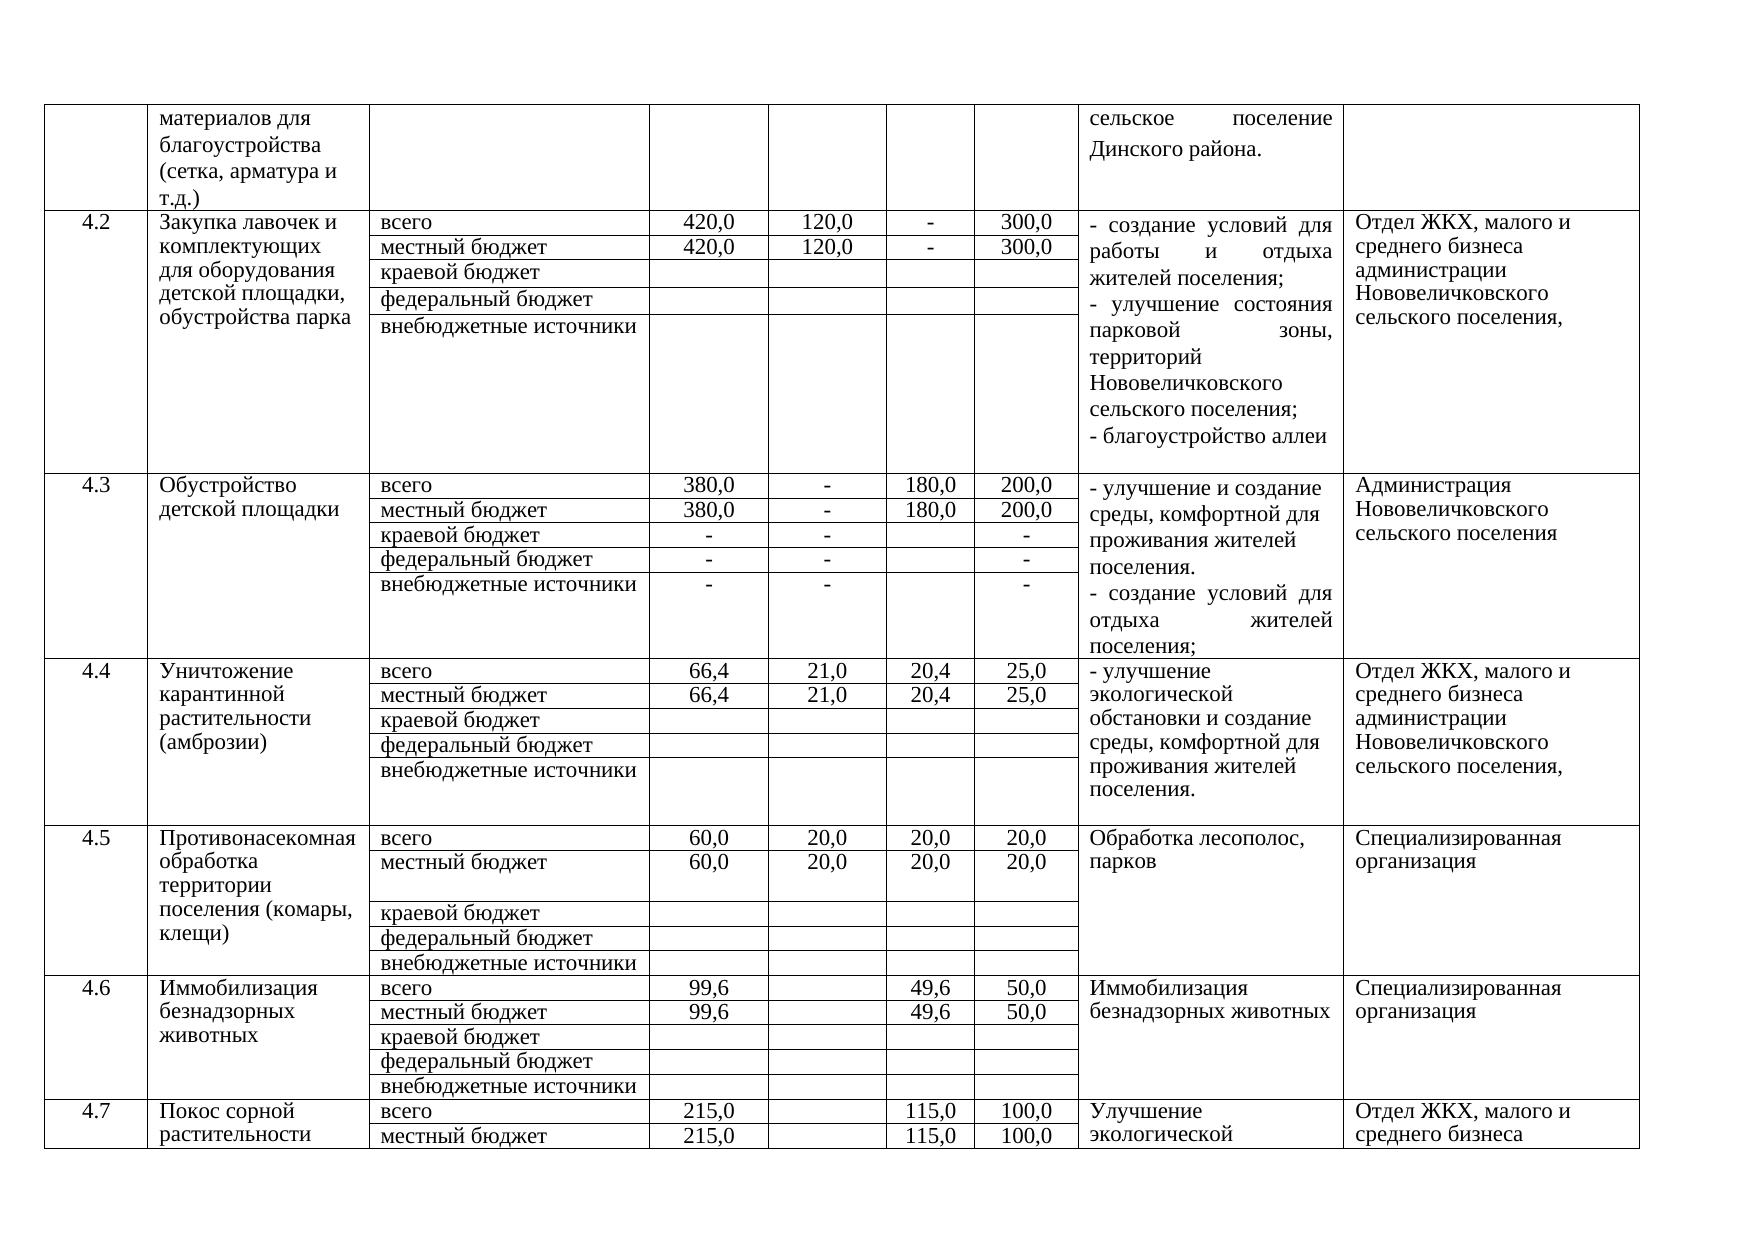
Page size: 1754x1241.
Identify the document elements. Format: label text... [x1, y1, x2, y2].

table_cell 300,0 [975, 236, 1078, 259]
table_cell 20,0 [769, 826, 886, 850]
table_cell 4.6 [45, 976, 147, 1098]
table_cell Отдел ЖКХ, малого и среднего бизнеса администрации Нововеличковского сельского поселения, [1344, 659, 1639, 825]
table_cell - [769, 105, 886, 210]
table_cell 99,6 [650, 1001, 768, 1024]
table_cell федеральный бюджет [370, 548, 649, 572]
table_cell внебюджетные источники [370, 1075, 649, 1098]
table_cell 20,0 [887, 826, 974, 850]
table_cell [887, 951, 974, 975]
table_cell [650, 902, 768, 926]
table_cell [769, 951, 886, 975]
table_cell 66,4 [650, 684, 768, 708]
table_cell - [650, 548, 768, 572]
table_cell Покос сорной растительности [148, 1100, 369, 1148]
table_cell краевой бюджет [370, 260, 649, 287]
table_cell - [650, 573, 768, 658]
table_cell [769, 260, 886, 287]
table_cell краевой бюджет [370, 1025, 649, 1049]
table_cell Администрация Нововеличковского сельского поселения [1344, 474, 1639, 658]
table_cell - [650, 523, 768, 547]
table_cell 100,0 [975, 1100, 1078, 1123]
table_cell [975, 734, 1078, 757]
table_cell [650, 315, 768, 473]
table_cell 20,0 [769, 851, 886, 901]
table_cell внебюджетные источники [370, 573, 649, 658]
table_cell [650, 734, 768, 757]
table_cell Закупка лавочек и комплектующих для оборудования детской площадки, обустройства парка [148, 211, 369, 473]
table_cell [650, 260, 768, 287]
table_cell 420,0 [650, 236, 768, 259]
table_cell [975, 1075, 1078, 1098]
table_cell [769, 1001, 886, 1024]
table_cell [769, 1124, 886, 1148]
table_cell - [975, 548, 1078, 572]
table_cell 60,0 [650, 851, 768, 901]
table_cell 60,0 [650, 826, 768, 850]
table_cell [975, 315, 1078, 473]
table_cell [975, 288, 1078, 314]
table_cell Отдел ЖКХ, малого и среднего бизнеса администрации Нововеличковского сельского поселения, [1344, 1100, 1639, 1148]
table_cell [887, 105, 974, 210]
table_cell Обустройство детской площадки [148, 474, 369, 658]
table_cell 20,0 [975, 851, 1078, 901]
table_cell краевой бюджет [370, 902, 649, 926]
table_cell 380,0 [650, 474, 768, 497]
table_cell 50,0 [975, 1001, 1078, 1024]
table_cell [650, 1075, 768, 1098]
table_cell 4.3 [45, 474, 147, 658]
table_cell внебюджетные источники [370, 758, 649, 825]
table_cell 4.4 [45, 659, 147, 825]
table_cell [650, 758, 768, 825]
table_cell 120,0 [769, 211, 886, 234]
table_cell местный бюджет [370, 1001, 649, 1024]
table_cell местный бюджет [370, 851, 649, 901]
table_cell [769, 927, 886, 950]
table_cell - [769, 474, 886, 497]
table_cell [887, 260, 974, 287]
table_cell 50,0 [975, 976, 1078, 1000]
table_cell всего [370, 1100, 649, 1123]
table_cell федеральный бюджет [370, 1050, 649, 1074]
table_cell Противонасекомная обработка территории поселения (комары, клещи) [148, 826, 369, 975]
table_cell 21,0 [769, 684, 886, 708]
table_cell 4.7 [45, 1100, 147, 1148]
table_cell 20,4 [887, 659, 974, 683]
table_cell краевой бюджет [370, 709, 649, 732]
table_cell 100,0 [975, 1124, 1078, 1148]
table_cell 49,6 [887, 1001, 974, 1024]
table_cell 180,0 [887, 499, 974, 522]
table_cell федеральный бюджет [370, 927, 649, 950]
table_cell 21,0 [769, 659, 886, 683]
table_cell Иммобилизация безнадзорных животных [1079, 976, 1343, 1098]
table_cell всего [370, 826, 649, 850]
table_cell 180,0 [887, 474, 974, 497]
table_cell - [650, 105, 768, 210]
table_cell [769, 709, 886, 732]
table_cell - улучшение и создание среды, комфортной для проживания жителей поселения. - создание условий для отдыха жителей поселения; [1079, 474, 1343, 658]
table_cell всего [370, 474, 649, 497]
table_cell [887, 758, 974, 825]
table_cell Иммобилизация безнадзорных животных [148, 976, 369, 1098]
table_cell - улучшение экологической обстановки и создание среды, комфортной для проживания жителей поселения. [1079, 659, 1343, 825]
table_cell Специализированная организация [1344, 826, 1639, 975]
table_cell 66,4 [650, 659, 768, 683]
table_cell всего [370, 976, 649, 1000]
table_cell [650, 951, 768, 975]
table_cell [769, 288, 886, 314]
table_cell [887, 1075, 974, 1098]
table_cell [1344, 211, 1639, 473]
table_cell [887, 902, 974, 926]
table_cell [769, 1100, 886, 1123]
table_cell федеральный бюджет [370, 288, 649, 314]
table_cell 420,0 [650, 211, 768, 234]
table_cell [769, 758, 886, 825]
table_cell [887, 573, 974, 658]
table_cell [769, 1075, 886, 1098]
table_cell [769, 1025, 886, 1049]
table_cell - создание условий для работы и отдыха жителей поселения; - улучшение состояния парковой зоны, территорий Нововеличковского сельского поселения; - благоустройство аллеи [1079, 211, 1343, 473]
table_cell [975, 260, 1078, 287]
table_cell 4.5 [45, 826, 147, 975]
table_cell [887, 927, 974, 950]
table_cell внебюджетные источники [370, 315, 649, 473]
table_cell [887, 315, 974, 473]
table_cell [769, 315, 886, 473]
table_cell - [769, 499, 886, 522]
table_cell [769, 1050, 886, 1074]
table_cell [975, 105, 1078, 210]
table_cell местный бюджет [370, 684, 649, 708]
table_cell [975, 709, 1078, 732]
table_cell - [887, 236, 974, 259]
table_cell 200,0 [975, 474, 1078, 497]
table_cell краевой бюджет [370, 523, 649, 547]
table_cell 20,4 [887, 684, 974, 708]
table_cell Уничтожение карантинной растительности (амброзии) [148, 659, 369, 825]
table_cell [887, 734, 974, 757]
table_cell - [769, 548, 886, 572]
table_cell [887, 1025, 974, 1049]
table_cell местный бюджет [370, 499, 649, 522]
table_cell [975, 1050, 1078, 1074]
table_cell [650, 288, 768, 314]
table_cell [370, 105, 649, 210]
table_cell Улучшение экологической обстановки и создание среды, комфортной для проживания жителей поселения. [1079, 1100, 1343, 1148]
table_cell - [769, 573, 886, 658]
table_cell 215,0 [650, 1124, 768, 1148]
table_cell [769, 976, 886, 1000]
table_cell 120,0 [769, 236, 886, 259]
table_cell 49,6 [887, 976, 974, 1000]
table_cell [887, 709, 974, 732]
table_cell [887, 523, 974, 547]
table_cell [769, 734, 886, 757]
table_cell 115,0 [887, 1100, 974, 1123]
table_cell 25,0 [975, 684, 1078, 708]
table_cell [887, 288, 974, 314]
table_cell [975, 927, 1078, 950]
table_cell 4.2 [45, 211, 147, 473]
table_cell местный бюджет [370, 1124, 649, 1148]
table_cell 300,0 [975, 211, 1078, 234]
table_cell 115,0 [887, 1124, 974, 1148]
table_cell - [769, 523, 886, 547]
table_cell [650, 1050, 768, 1074]
table_cell - [975, 573, 1078, 658]
table_cell - [975, 523, 1078, 547]
table_cell Специализированная организация [1344, 976, 1639, 1098]
table_cell [887, 1050, 974, 1074]
table_cell местный бюджет [370, 236, 649, 259]
table_cell [975, 902, 1078, 926]
table_cell 20,0 [887, 851, 974, 901]
table_cell всего [370, 659, 649, 683]
table_cell Обработка лесополос, парков [1079, 826, 1343, 975]
table_cell [769, 902, 886, 926]
table_cell всего [370, 211, 649, 234]
table_cell 200,0 [975, 499, 1078, 522]
table_cell [975, 758, 1078, 825]
table_cell 99,6 [650, 976, 768, 1000]
table_cell [650, 1025, 768, 1049]
table_cell 25,0 [975, 659, 1078, 683]
table_cell внебюджетные источники [370, 951, 649, 975]
table_cell федеральный бюджет [370, 734, 649, 757]
table_cell [975, 1025, 1078, 1049]
table_cell - [887, 211, 974, 234]
table_cell [887, 548, 974, 572]
table_cell 380,0 [650, 499, 768, 522]
table_cell 215,0 [650, 1100, 768, 1123]
table_cell [975, 951, 1078, 975]
table_cell [650, 709, 768, 732]
table_cell 20,0 [975, 826, 1078, 850]
table_cell [650, 927, 768, 950]
